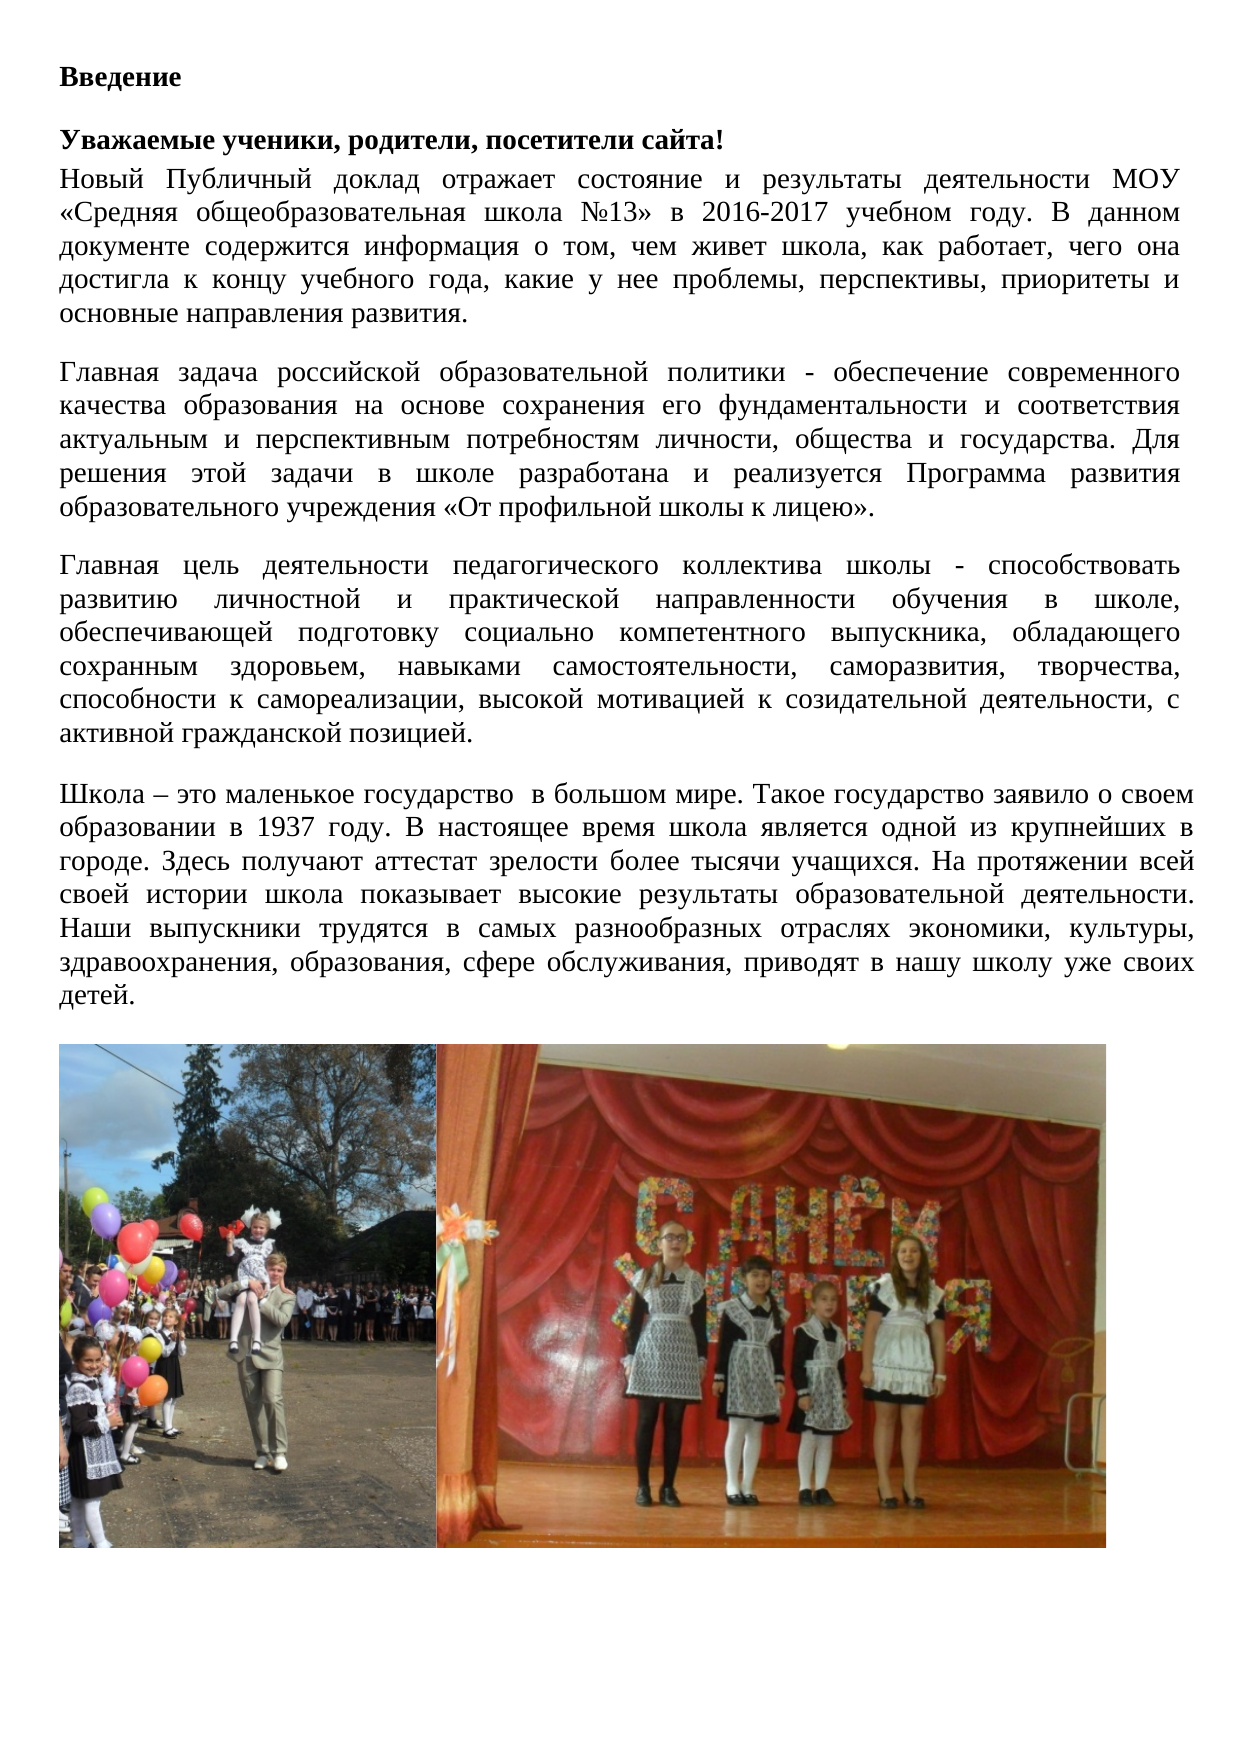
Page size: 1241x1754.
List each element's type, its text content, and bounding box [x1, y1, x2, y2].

text Главная задача российской образовательной политики - обеспечение современного качества образования на основе сохранения его фундаментальности и соответствия актуальным и перспективным потребностям личности, общества и государства. Для решения этой задачи в школе разработана и реализуется Программа развития образовательного учреждения «От профильной школы к лицею». [59, 354, 1181, 523]
text Новый Публичный доклад отражает состояние и результаты деятельности МОУ «Средняя общеобразовательная школа №13» в 2016-2017 учебном году. В данном документе содержится информация о том, чем живет школа, как работает, чего она достигла к концу учебного года, какие у нее проблемы, перспективы, приоритеты и основные направления развития. [59, 162, 1181, 329]
text Введение [59, 37, 1196, 99]
text Школа – это маленькое государство в большом мире. Такое государство заявило о своем образовании в 1937 году. В настоящее время школа является одной из крупнейших в городе. Здесь получают аттестат зрелости более тысячи учащихся. На протяжении всей своей истории школа показывает высокие результаты образовательной деятельности. Наши выпускники трудятся в самых разнообразных отраслях экономики, культуры, здравоохранения, образования, сфере обслуживания, приводят в нашу школу уже своих детей. [59, 776, 1196, 1011]
text Главная цель деятельности педагогического коллектива школы - способствовать развитию личностной и практической направленности обучения в школе, обеспечивающей подготовку социально компетентного выпускника, обладающего сохранным здоровьем, навыками самостоятельности, саморазвития, творчества, способности к самореализации, высокой мотивацией к созидательной деятельности, с активной гражданской позицией. [59, 548, 1181, 749]
text Уважаемые ученики, родители, посетители сайта! [59, 99, 1196, 162]
picture [59, 1044, 1107, 1548]
